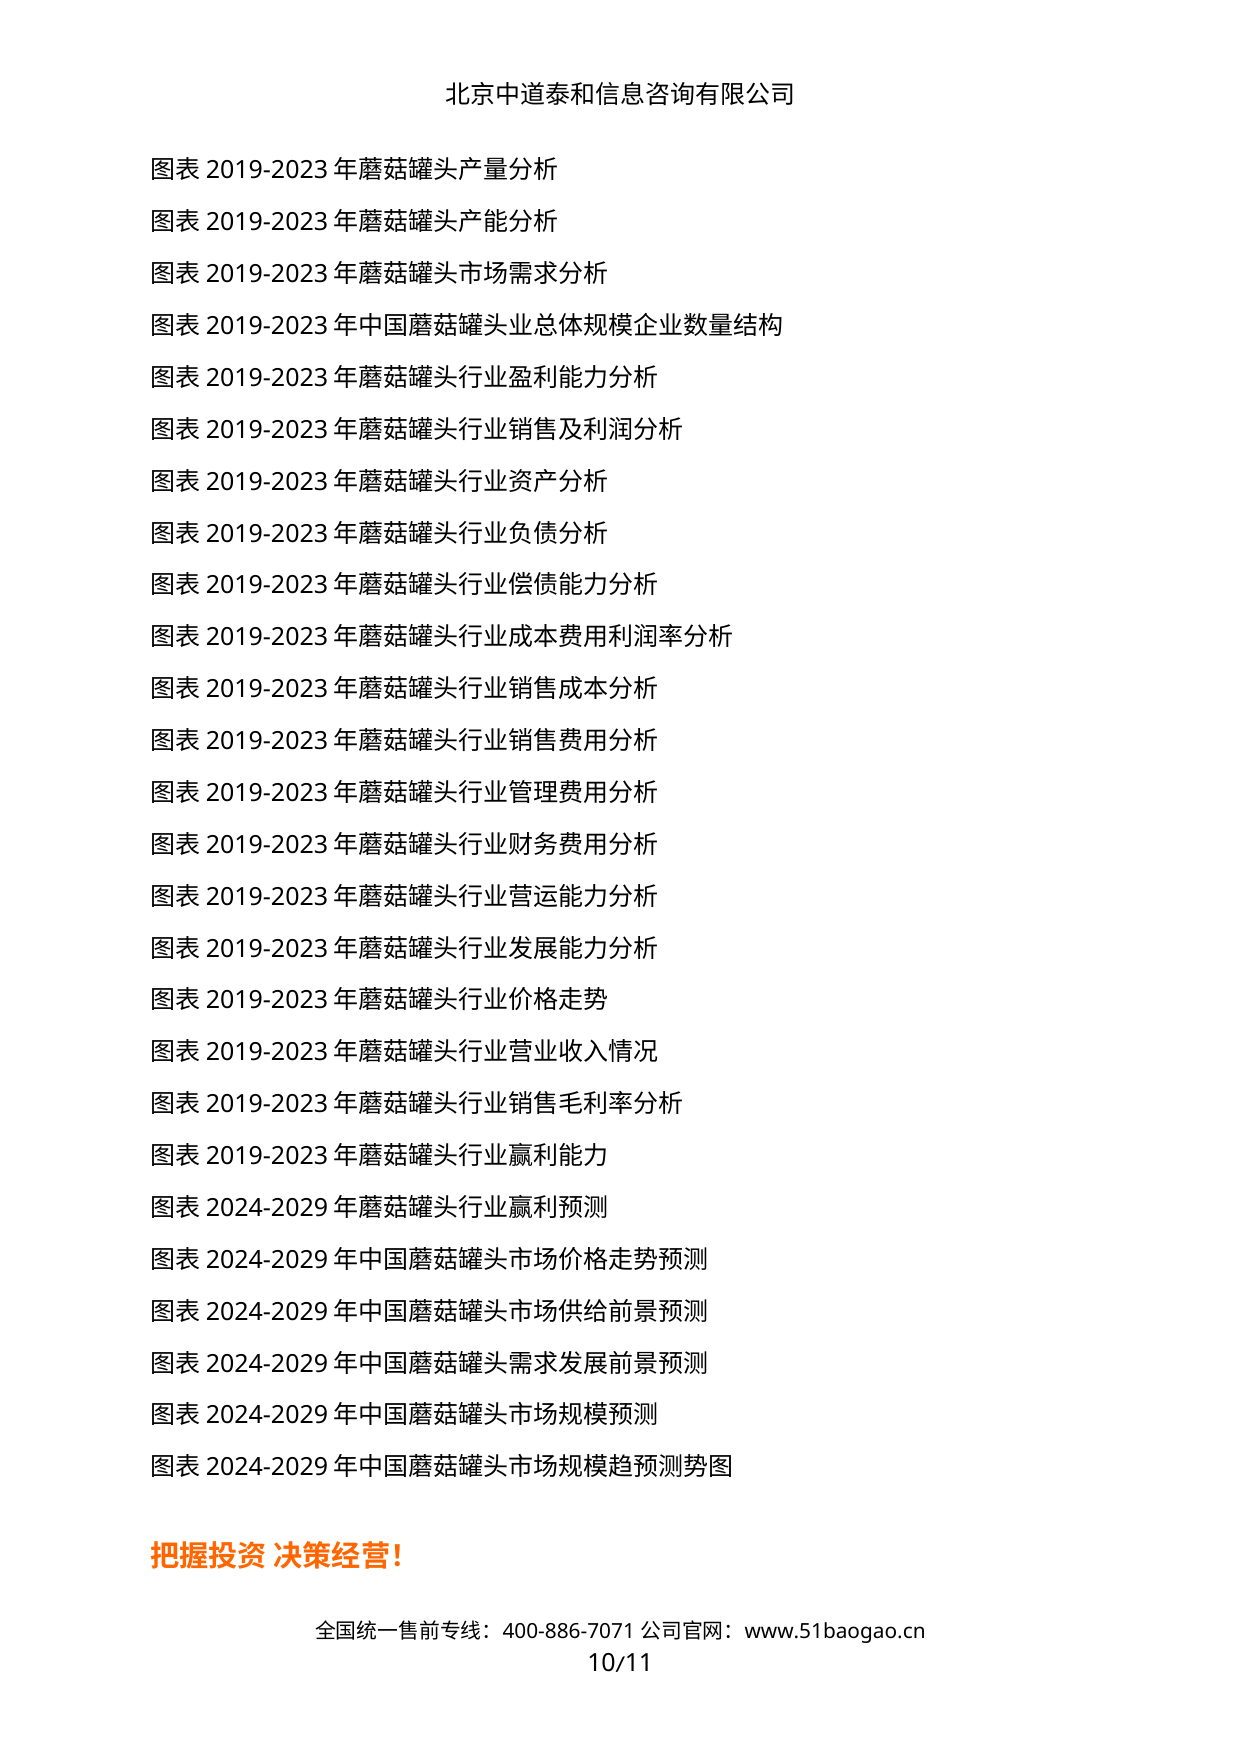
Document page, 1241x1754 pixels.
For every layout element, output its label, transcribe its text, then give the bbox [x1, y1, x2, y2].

text 图表 2019-2023年中国蘑菇罐头业总体规模企业数量结构 [150, 306, 1090, 342]
text 图表 2024-2029年中国蘑菇罐头市场规模趋预测势图 [150, 1447, 1090, 1483]
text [150, 1499, 1090, 1575]
text 图表 2019-2023年蘑菇罐头行业销售成本分析 [150, 669, 1090, 705]
text 图表 2019-2023年蘑菇罐头行业销售毛利率分析 [150, 1084, 1090, 1120]
text 图表 2019-2023年蘑菇罐头行业发展能力分析 [150, 928, 1090, 964]
text 图表 2019-2023年蘑菇罐头行业盈利能力分析 [150, 357, 1090, 394]
text 图表 2019-2023年蘑菇罐头行业销售及利润分析 [150, 409, 1090, 446]
text 图表 2019-2023年蘑菇罐头行业营运能力分析 [150, 876, 1090, 912]
text 图表 2019-2023年蘑菇罐头行业销售费用分析 [150, 721, 1090, 757]
text 图表 2019-2023年蘑菇罐头行业成本费用利润率分析 [150, 617, 1090, 653]
text 图表 2019-2023年蘑菇罐头行业管理费用分析 [150, 772, 1090, 809]
text 图表 2019-2023年蘑菇罐头市场需求分析 [150, 254, 1090, 290]
text 图表 2019-2023年蘑菇罐头行业价格走势 [150, 980, 1090, 1016]
text 图表 2019-2023年蘑菇罐头行业营业收入情况 [150, 1032, 1090, 1068]
text 图表 2024-2029年中国蘑菇罐头市场价格走势预测 [150, 1239, 1090, 1276]
text 图表 2019-2023年蘑菇罐头产量分析 [150, 150, 1090, 186]
text 图表 2024-2029年中国蘑菇罐头需求发展前景预测 [150, 1343, 1090, 1379]
text 图表 2019-2023年蘑菇罐头行业赢利能力 [150, 1136, 1090, 1172]
text 图表 2019-2023年蘑菇罐头行业负债分析 [150, 513, 1090, 549]
text 图表 2019-2023年蘑菇罐头行业偿债能力分析 [150, 565, 1090, 601]
text 图表 2024-2029年蘑菇罐头行业赢利预测 [150, 1187, 1090, 1224]
text 图表 2019-2023年蘑菇罐头行业资产分析 [150, 461, 1090, 497]
text 图表 2024-2029年中国蘑菇罐头市场供给前景预测 [150, 1291, 1090, 1327]
text 图表 2024-2029年中国蘑菇罐头市场规模预测 [150, 1395, 1090, 1431]
text 图表 2019-2023年蘑菇罐头产能分析 [150, 202, 1090, 238]
text 图表 2019-2023年蘑菇罐头行业财务费用分析 [150, 824, 1090, 861]
